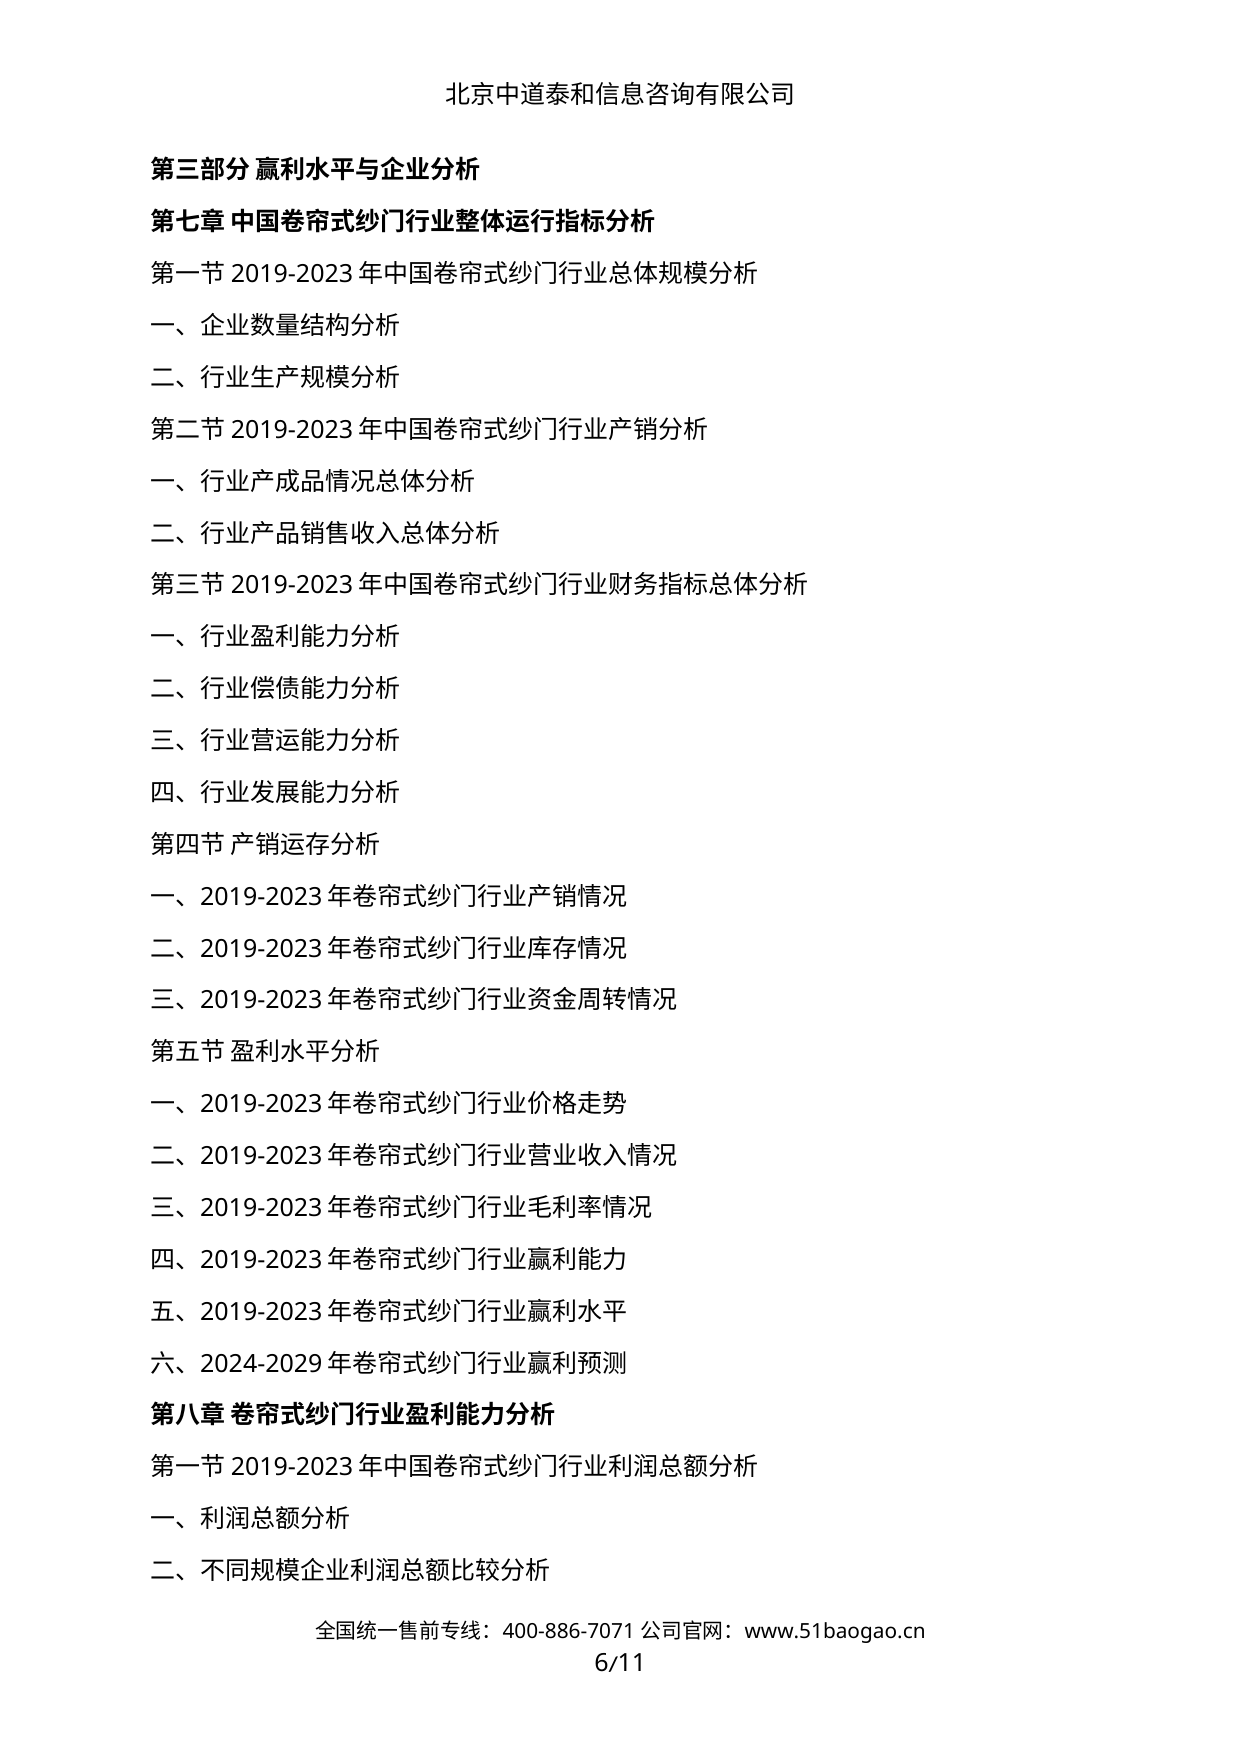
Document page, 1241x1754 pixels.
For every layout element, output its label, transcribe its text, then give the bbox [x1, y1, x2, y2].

text 第四节 产销运存分析 [150, 824, 1090, 861]
text 一、2019-2023年卷帘式纱门行业价格走势 [150, 1084, 1090, 1120]
text 二、行业偿债能力分析 [150, 669, 1090, 705]
text 一、利润总额分析 [150, 1499, 1090, 1535]
text 五、2019-2023年卷帘式纱门行业赢利水平 [150, 1291, 1090, 1327]
text 四、行业发展能力分析 [150, 772, 1090, 809]
text 第一节 2019-2023年中国卷帘式纱门行业利润总额分析 [150, 1447, 1090, 1483]
text 三、2019-2023年卷帘式纱门行业毛利率情况 [150, 1187, 1090, 1224]
text 一、行业产成品情况总体分析 [150, 461, 1090, 497]
text 二、2019-2023年卷帘式纱门行业营业收入情况 [150, 1136, 1090, 1172]
text 三、行业营运能力分析 [150, 721, 1090, 757]
text 一、行业盈利能力分析 [150, 617, 1090, 653]
text 二、行业产品销售收入总体分析 [150, 513, 1090, 549]
text 四、2019-2023年卷帘式纱门行业赢利能力 [150, 1239, 1090, 1276]
text 一、2019-2023年卷帘式纱门行业产销情况 [150, 876, 1090, 912]
text 二、2019-2023年卷帘式纱门行业库存情况 [150, 928, 1090, 964]
text 六、2024-2029年卷帘式纱门行业赢利预测 [150, 1343, 1090, 1379]
text 第一节 2019-2023年中国卷帘式纱门行业总体规模分析 [150, 254, 1090, 290]
text 三、2019-2023年卷帘式纱门行业资金周转情况 [150, 980, 1090, 1016]
text 第二节 2019-2023年中国卷帘式纱门行业产销分析 [150, 409, 1090, 446]
text 二、不同规模企业利润总额比较分析 [150, 1551, 1090, 1587]
text 第三节 2019-2023年中国卷帘式纱门行业财务指标总体分析 [150, 565, 1090, 601]
text 第五节 盈利水平分析 [150, 1032, 1090, 1068]
text 二、行业生产规模分析 [150, 357, 1090, 394]
text 第三部分 赢利水平与企业分析 [150, 150, 1090, 186]
text 第七章 中国卷帘式纱门行业整体运行指标分析 [150, 202, 1090, 238]
text 第八章 卷帘式纱门行业盈利能力分析 [150, 1395, 1090, 1431]
text 一、企业数量结构分析 [150, 306, 1090, 342]
